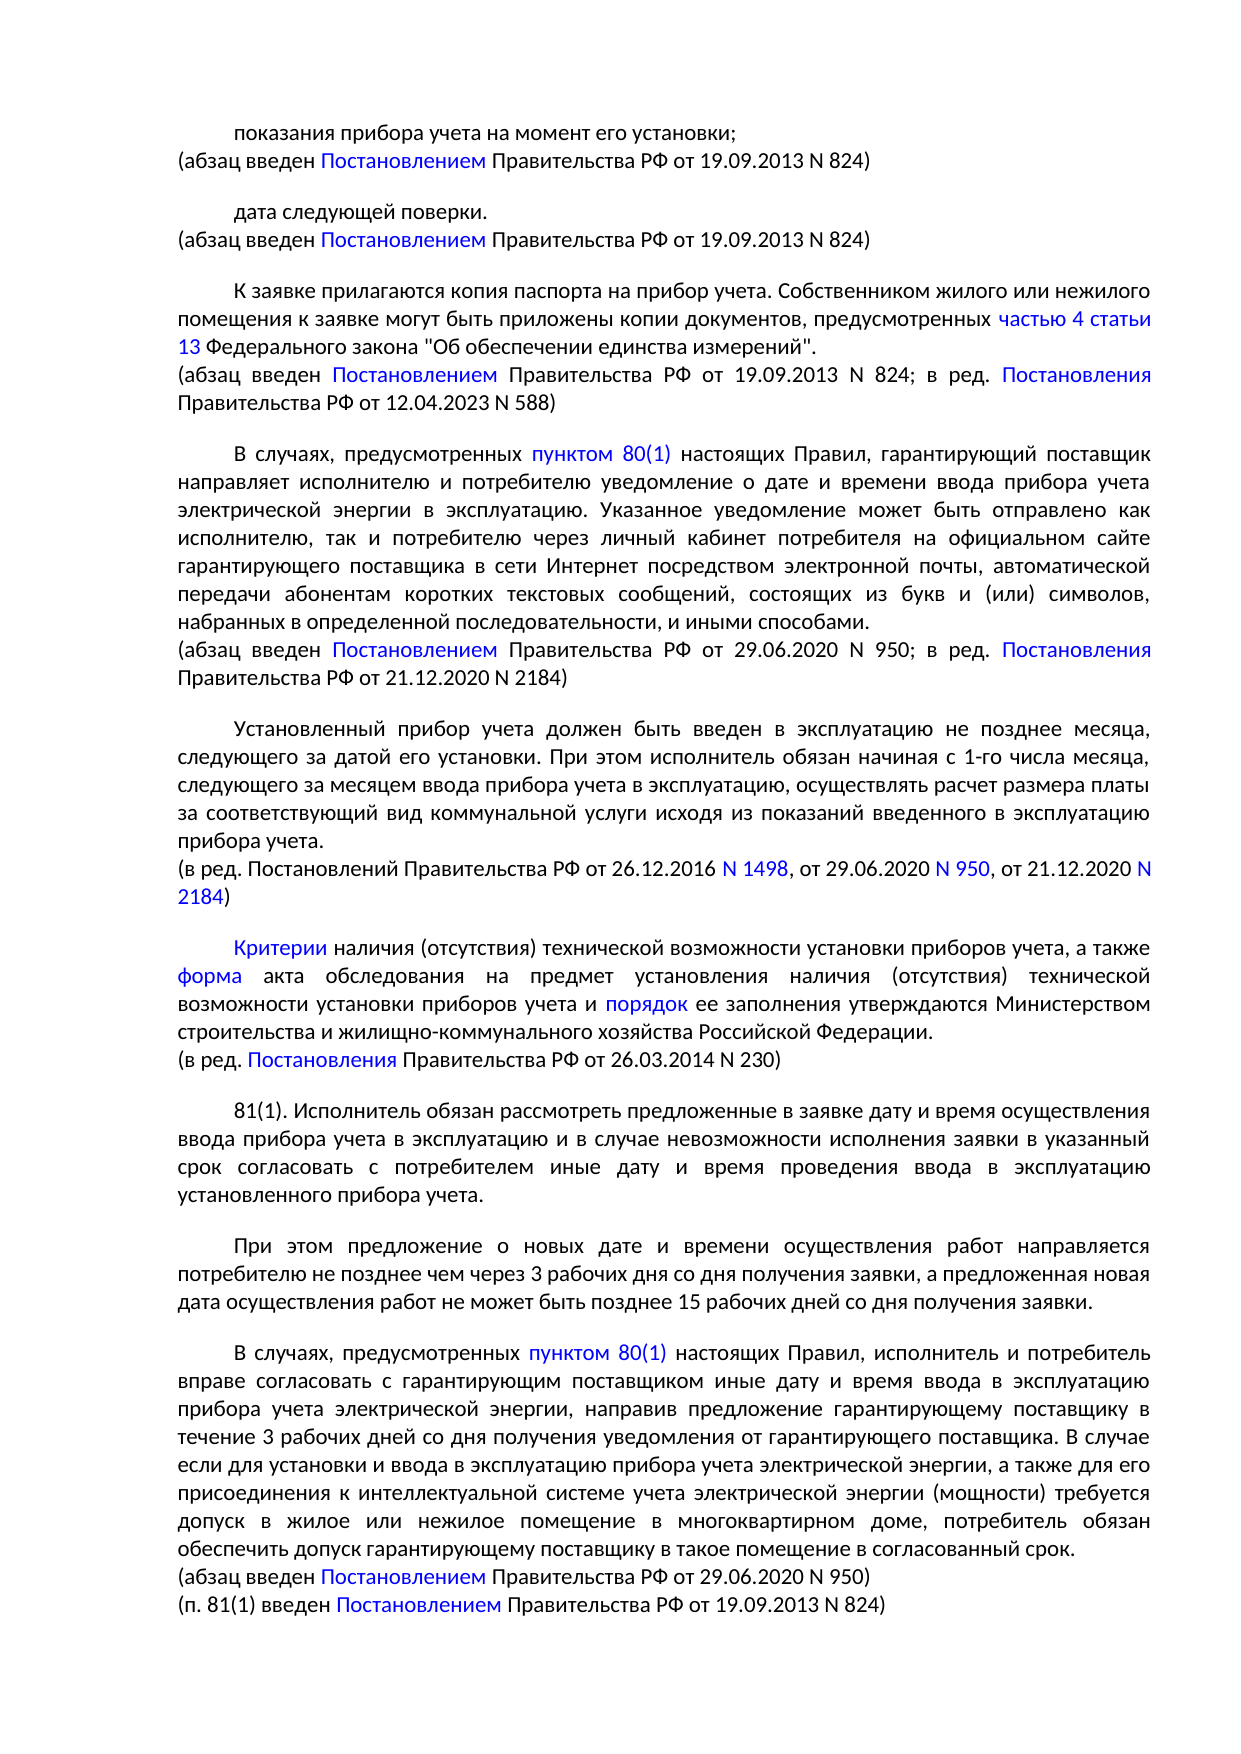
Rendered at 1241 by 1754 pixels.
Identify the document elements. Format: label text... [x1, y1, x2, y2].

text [177, 225, 1152, 253]
text (в ред. Постановлений Правительства РФ от 26.12.2016 N 1498, от 29.06.2020 N 950, от 21.12.2020 N 2184) [177, 854, 1152, 910]
text (абзац введен Постановлением Правительства РФ от 19.09.2013 N 824; в ред. Постановления Правительства РФ от 12.04.2023 N 588) [177, 360, 1152, 416]
text (абзац введен Постановлением Правительства РФ от 29.06.2020 N 950) [177, 1562, 1152, 1590]
text Критерии наличия (отсутствия) технической возможности установки приборов учета, а также форма акта обследования на предмет установления наличия (отсутствия) технической возможности установки приборов учета и порядок ее заполнения утверждаются Министерством строительства и жилищно-коммунального хозяйства Российской Федерации. [177, 933, 1152, 1045]
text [177, 146, 1152, 174]
text (в ред. Постановления Правительства РФ от 26.03.2014 N 230) [177, 1045, 1152, 1073]
text Установленный прибор учета должен быть введен в эксплуатацию не позднее месяца, следующего за датой его установки. При этом исполнитель обязан начиная с 1-го числа месяца, следующего за месяцем ввода прибора учета в эксплуатацию, осуществлять расчет размера платы за соответствующий вид коммунальной услуги исходя из показаний введенного в эксплуатацию прибора учета. [177, 714, 1152, 854]
text дата следующей поверки. [177, 197, 1152, 225]
text 81(1). Исполнитель обязан рассмотреть предложенные в заявке дату и время осуществления ввода прибора учета в эксплуатацию и в случае невозможности исполнения заявки в указанный срок согласовать с потребителем иные дату и время проведения ввода в эксплуатацию установленного прибора учета. [177, 1096, 1152, 1208]
text показания прибора учета на момент его установки; [177, 118, 1152, 146]
text В случаях, предусмотренных пунктом 80(1) настоящих Правил, исполнитель и потребитель вправе согласовать с гарантирующим поставщиком иные дату и время ввода в эксплуатацию прибора учета электрической энергии, направив предложение гарантирующему поставщику в течение 3 рабочих дней со дня получения уведомления от гарантирующего поставщика. В случае если для установки и ввода в эксплуатацию прибора учета электрической энергии, а также для его присоединения к интеллектуальной системе учета электрической энергии (мощности) требуется допуск в жилое или нежилое помещение в многоквартирном доме, потребитель обязан обеспечить допуск гарантирующему поставщику в такое помещение в согласованный срок. [177, 1338, 1152, 1562]
text (абзац введен Постановлением Правительства РФ от 29.06.2020 N 950; в ред. Постановления Правительства РФ от 21.12.2020 N 2184) [177, 635, 1152, 691]
text (п. 81(1) введен Постановлением Правительства РФ от 19.09.2013 N 824) [177, 1590, 1152, 1618]
text В случаях, предусмотренных пунктом 80(1) настоящих Правил, гарантирующий поставщик направляет исполнителю и потребителю уведомление о дате и времени ввода прибора учета электрической энергии в эксплуатацию. Указанное уведомление может быть отправлено как исполнителю, так и потребителю через личный кабинет потребителя на официальном сайте гарантирующего поставщика в сети Интернет посредством электронной почты, автоматической передачи абонентам коротких текстовых сообщений, состоящих из букв и (или) символов, набранных в определенной последовательности, и иными способами. [177, 439, 1152, 635]
text При этом предложение о новых дате и времени осуществления работ направляется потребителю не позднее чем через 3 рабочих дня со дня получения заявки, а предложенная новая дата осуществления работ не может быть позднее 15 рабочих дней со дня получения заявки. [177, 1231, 1152, 1315]
text К заявке прилагаются копия паспорта на прибор учета. Собственником жилого или нежилого помещения к заявке могут быть приложены копии документов, предусмотренных частью 4 статьи 13 Федерального закона "Об обеспечении единства измерений". [177, 276, 1152, 360]
